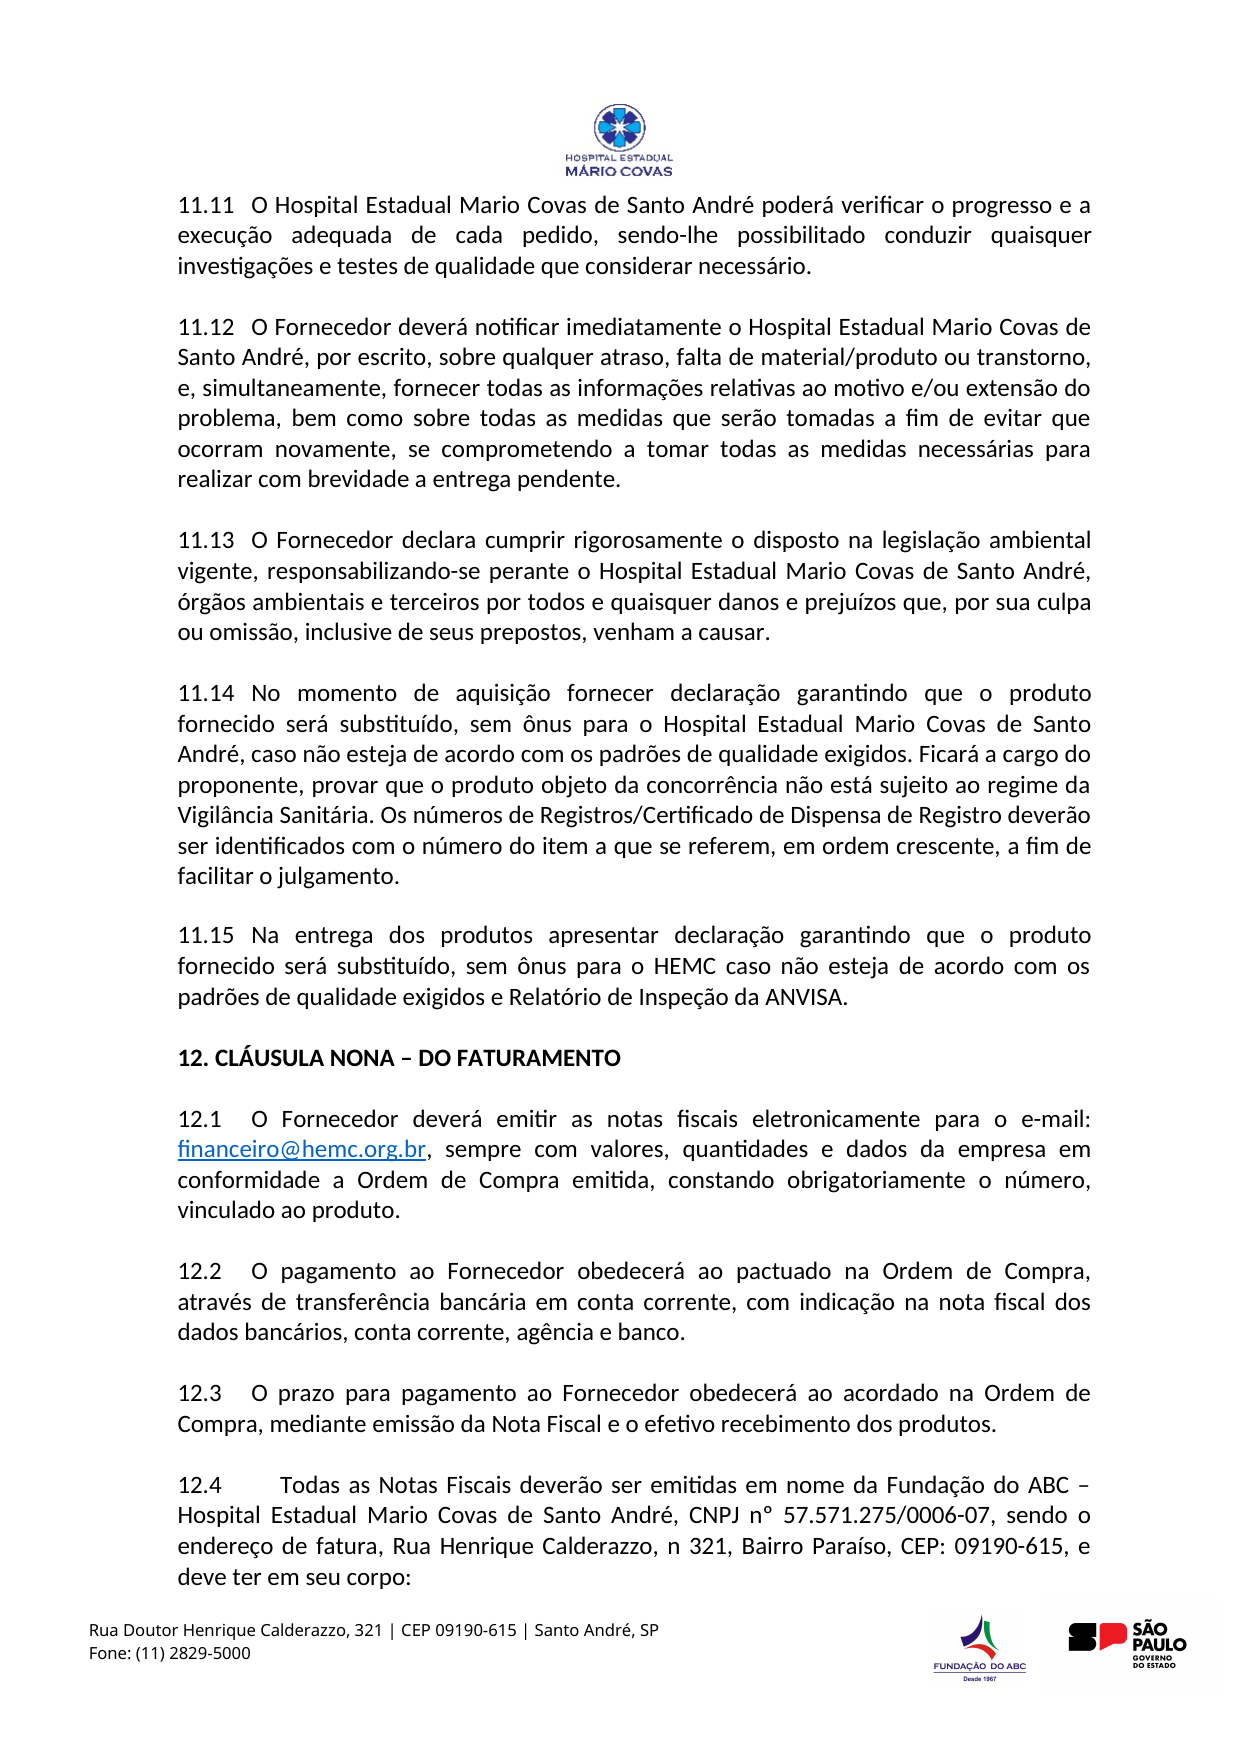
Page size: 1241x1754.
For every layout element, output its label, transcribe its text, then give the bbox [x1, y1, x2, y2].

text 12.1 O Fornecedor deverá emitir as notas fiscais eletronicamente para o e-mail: financeiro@hemc.org.br, sempre com valores, quantidades e dados da empresa em conformidade a Ordem de Compra emitida, constando obrigatoriamente o número, vinculado ao produto. [177, 1103, 1092, 1225]
text 12. CLÁUSULA NONA – DO FATURAMENTO [177, 1042, 1092, 1072]
picture [930, 1611, 1029, 1689]
text 11.14 No momento de aquisição fornecer declaração garantindo que o produto fornecido será substituído, sem ônus para o Hospital Estadual Mario Covas de Santo André, caso não esteja de acordo com os padrões de qualidade exigidos. Ficará a cargo do proponente, provar que o produto objeto da concorrência não está sujeito ao regime da Vigilância Sanitária. Os números de Registros/Certificado de Dispensa de Registro deverão ser identificados com o número do item a que se referem, em ordem crescente, a fim de facilitar o julgamento. [177, 677, 1092, 891]
text 11.12 O Fornecedor deverá notificar imediatamente o Hospital Estadual Mario Covas de Santo André, por escrito, sobre qualquer atraso, falta de material/produto ou transtorno, e, simultaneamente, fornecer todas as informações relativas ao motivo e/ou extensão do problema, bem como sobre todas as medidas que serão tomadas a fim de evitar que ocorram novamente, se comprometendo a tomar todas as medidas necessárias para realizar com brevidade a entrega pendente. [177, 311, 1092, 494]
text 12.4 Todas as Notas Fiscais deverão ser emitidas em nome da Fundação do ABC – Hospital Estadual Mario Covas de Santo André, CNPJ nº 57.571.275/0006-07, sendo o endereço de fatura, Rua Henrique Calderazzo, n 321, Bairro Paraíso, CEP: 09190-615, e deve ter em seu corpo: [177, 1469, 1092, 1591]
text 11.15 Na entrega dos produtos apresentar declaração garantindo que o produto fornecido será substituído, sem ônus para o HEMC caso não esteja de acordo com os padrões de qualidade exigidos e Relatório de Inspeção da ANVISA. [177, 920, 1092, 1011]
text 12.2 O pagamento ao Fornecedor obedecerá ao pactuado na Ordem de Compra, através de transferência bancária em conta corrente, com indicação na nota fiscal dos dados bancários, conta corrente, agência e banco. [177, 1255, 1092, 1347]
picture [559, 96, 682, 188]
picture [1042, 1597, 1218, 1695]
text 11.13 O Fornecedor declara cumprir rigorosamente o disposto na legislação ambiental vigente, responsabilizando-se perante o Hospital Estadual Mario Covas de Santo André, órgãos ambientais e terceiros por todos e quaisquer danos e prejuízos que, por sua culpa ou omissão, inclusive de seus prepostos, venham a causar. [177, 525, 1092, 647]
text 11.11 O Hospital Estadual Mario Covas de Santo André poderá verificar o progresso e a execução adequada de cada pedido, sendo-lhe possibilitado conduzir quaisquer investigações e testes de qualidade que considerar necessário. [177, 189, 1092, 281]
text 12.3 O prazo para pagamento ao Fornecedor obedecerá ao acordado na Ordem de Compra, mediante emissão da Nota Fiscal e o efetivo recebimento dos produtos. [177, 1377, 1092, 1438]
